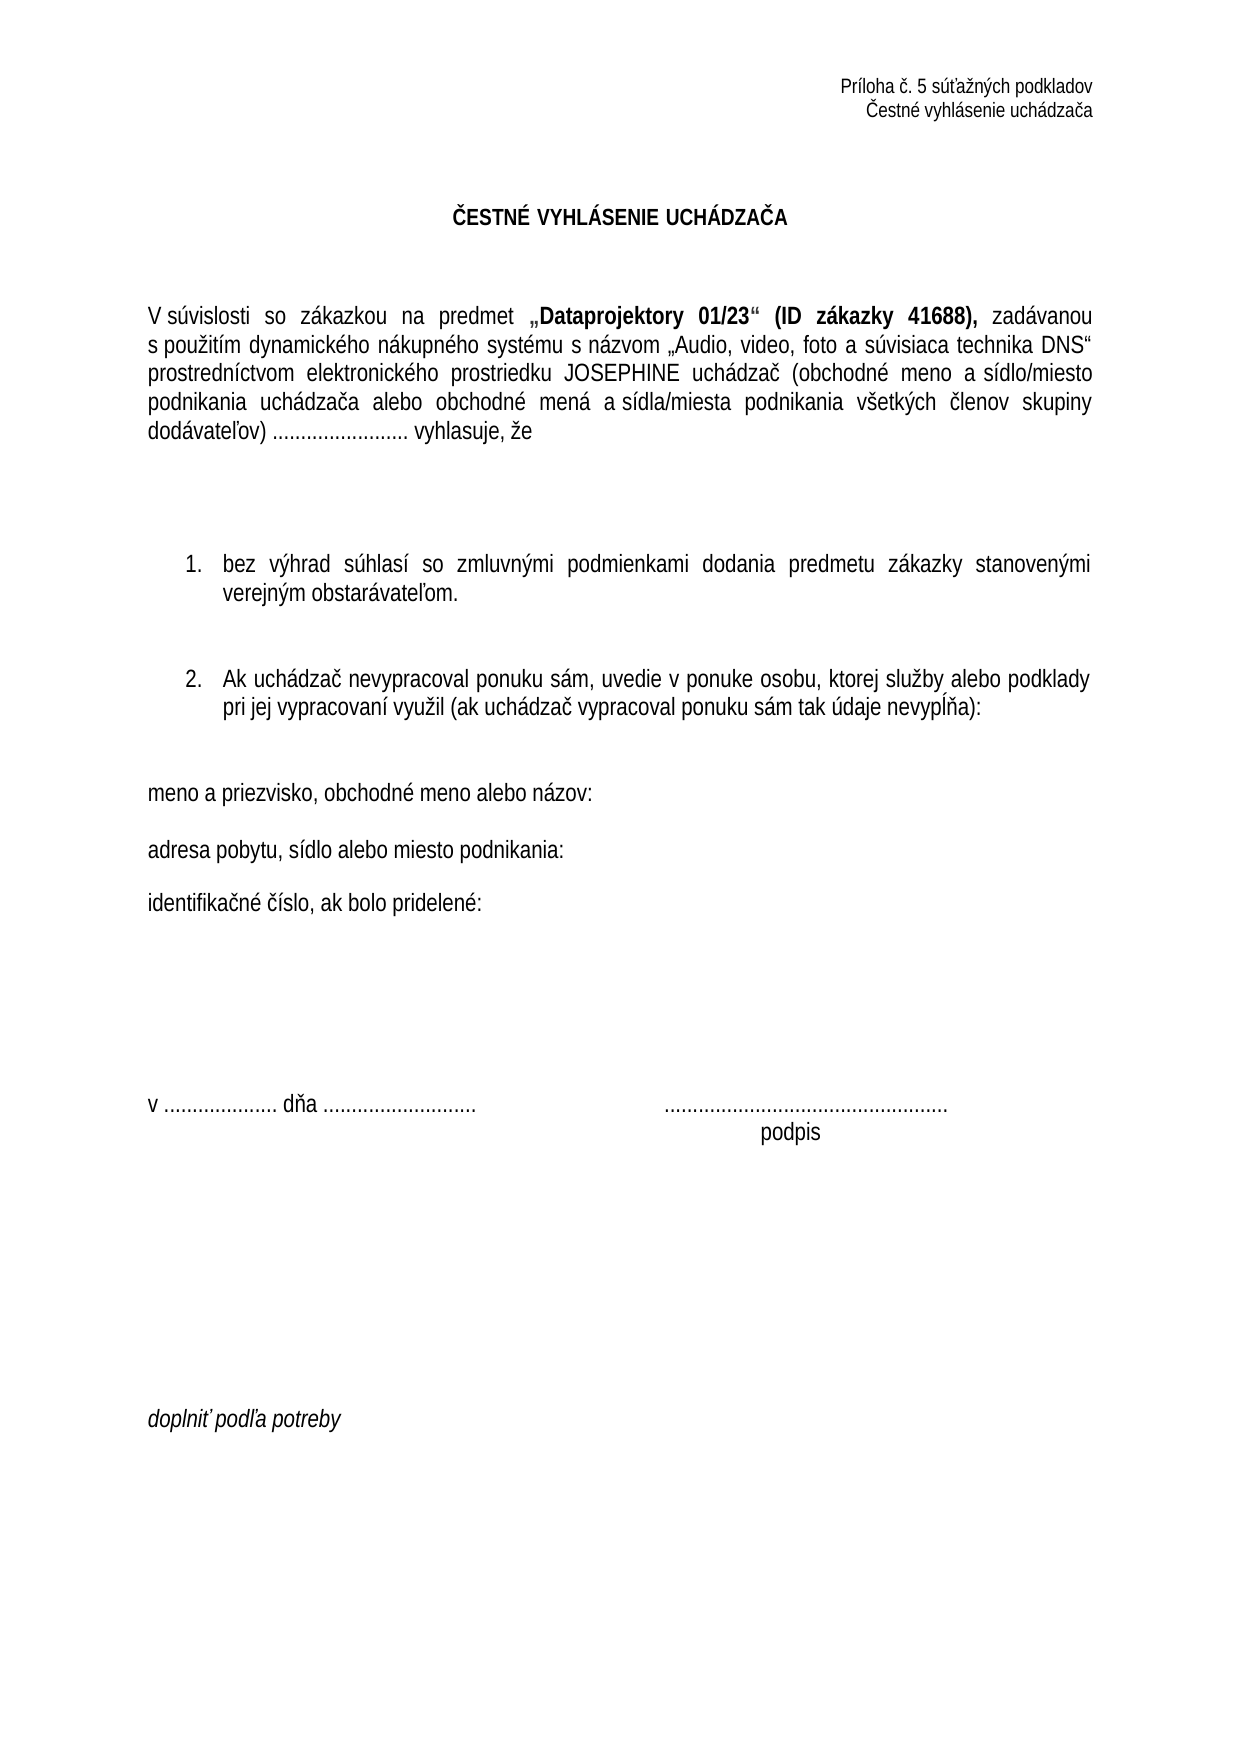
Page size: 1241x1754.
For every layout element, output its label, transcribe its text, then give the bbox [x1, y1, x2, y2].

text podpis [148, 1117, 1093, 1146]
list bez výhrad súhlasí so zmluvnými podmienkami dodania predmetu zákazky stanovenými verejným obstarávateľom. [185, 549, 1093, 606]
text doplniť podľa potreby [148, 1404, 1093, 1432]
subtitle čestné vyhlásenie uchádzača [148, 198, 1093, 231]
text identifikačné číslo, ak bolo pridelené: [148, 888, 1093, 917]
text v .................... dňa ........................... .................................................. [148, 1089, 1093, 1117]
text meno a priezvisko, obchodné meno alebo názov: [148, 778, 1093, 807]
text adresa pobytu, sídlo alebo miesto podnikania: [148, 836, 1093, 864]
list Ak uchádzač nevypracoval ponuku sám, uvedie v ponuke osobu, ktorej služby alebo podklady pri jej vypracovaní využil (ak uchádzač vypracoval ponuku sám tak údaje nevypĺňa): [185, 664, 1093, 721]
text V súvislosti so zákazkou na predmet „Dataprojektory 01/23“ (ID zákazky 41688), zadávanou s použitím dynamického nákupného systému s názvom „Audio, video, foto a súvisiaca technika DNS“ prostredníctvom elektronického prostriedku JOSEPHINE uchádzač (obchodné meno a sídlo/miesto podnikania uchádzača alebo obchodné mená a sídla/miesta podnikania všetkých členov skupiny dodávateľov) ........................ vyhlasuje, že [148, 301, 1093, 444]
